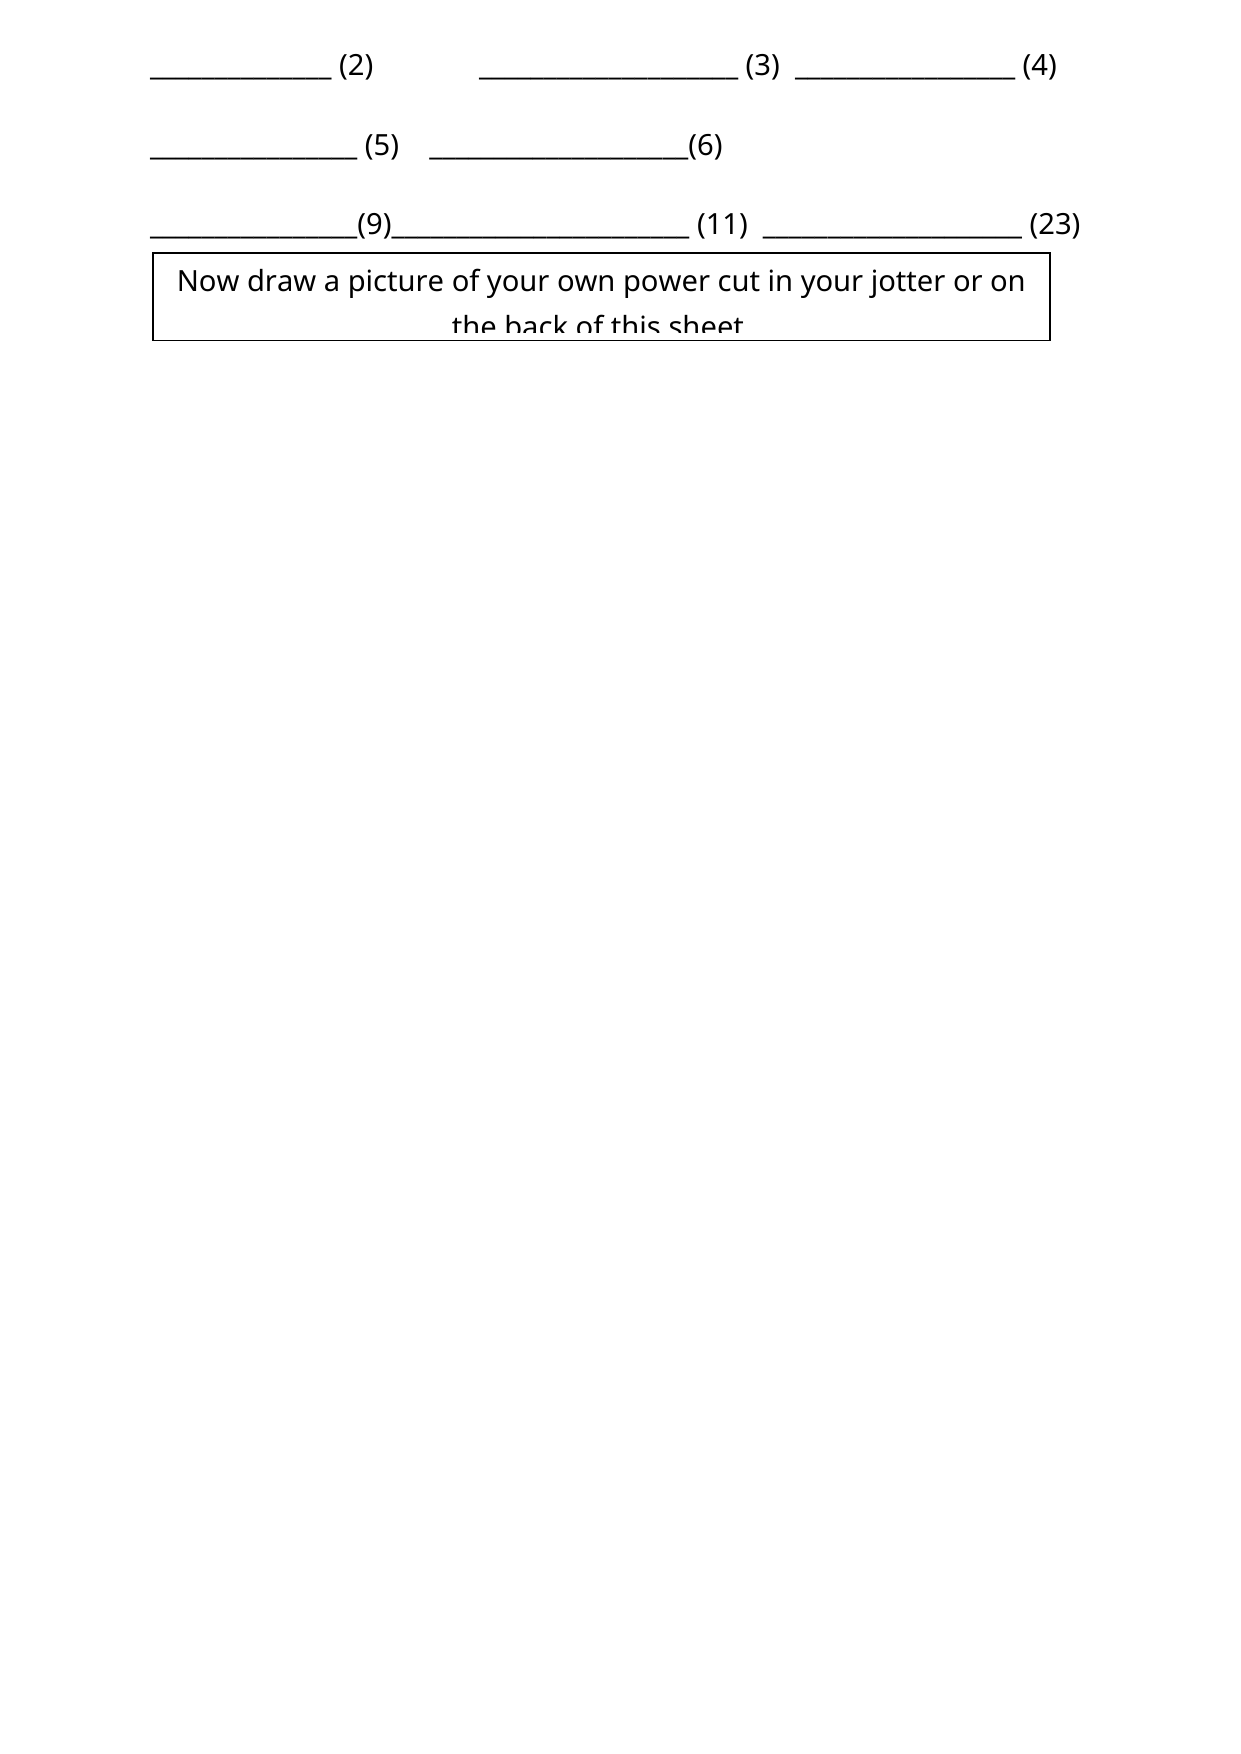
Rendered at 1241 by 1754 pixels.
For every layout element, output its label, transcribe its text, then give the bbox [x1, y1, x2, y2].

text ________________ (5) ____________________(6) [150, 124, 1090, 163]
text ________________(9)_______________________ (11) ____________________ (23) [150, 203, 1090, 243]
text ______________ (2) ____________________ (3) _________________ (4) [150, 44, 1090, 84]
